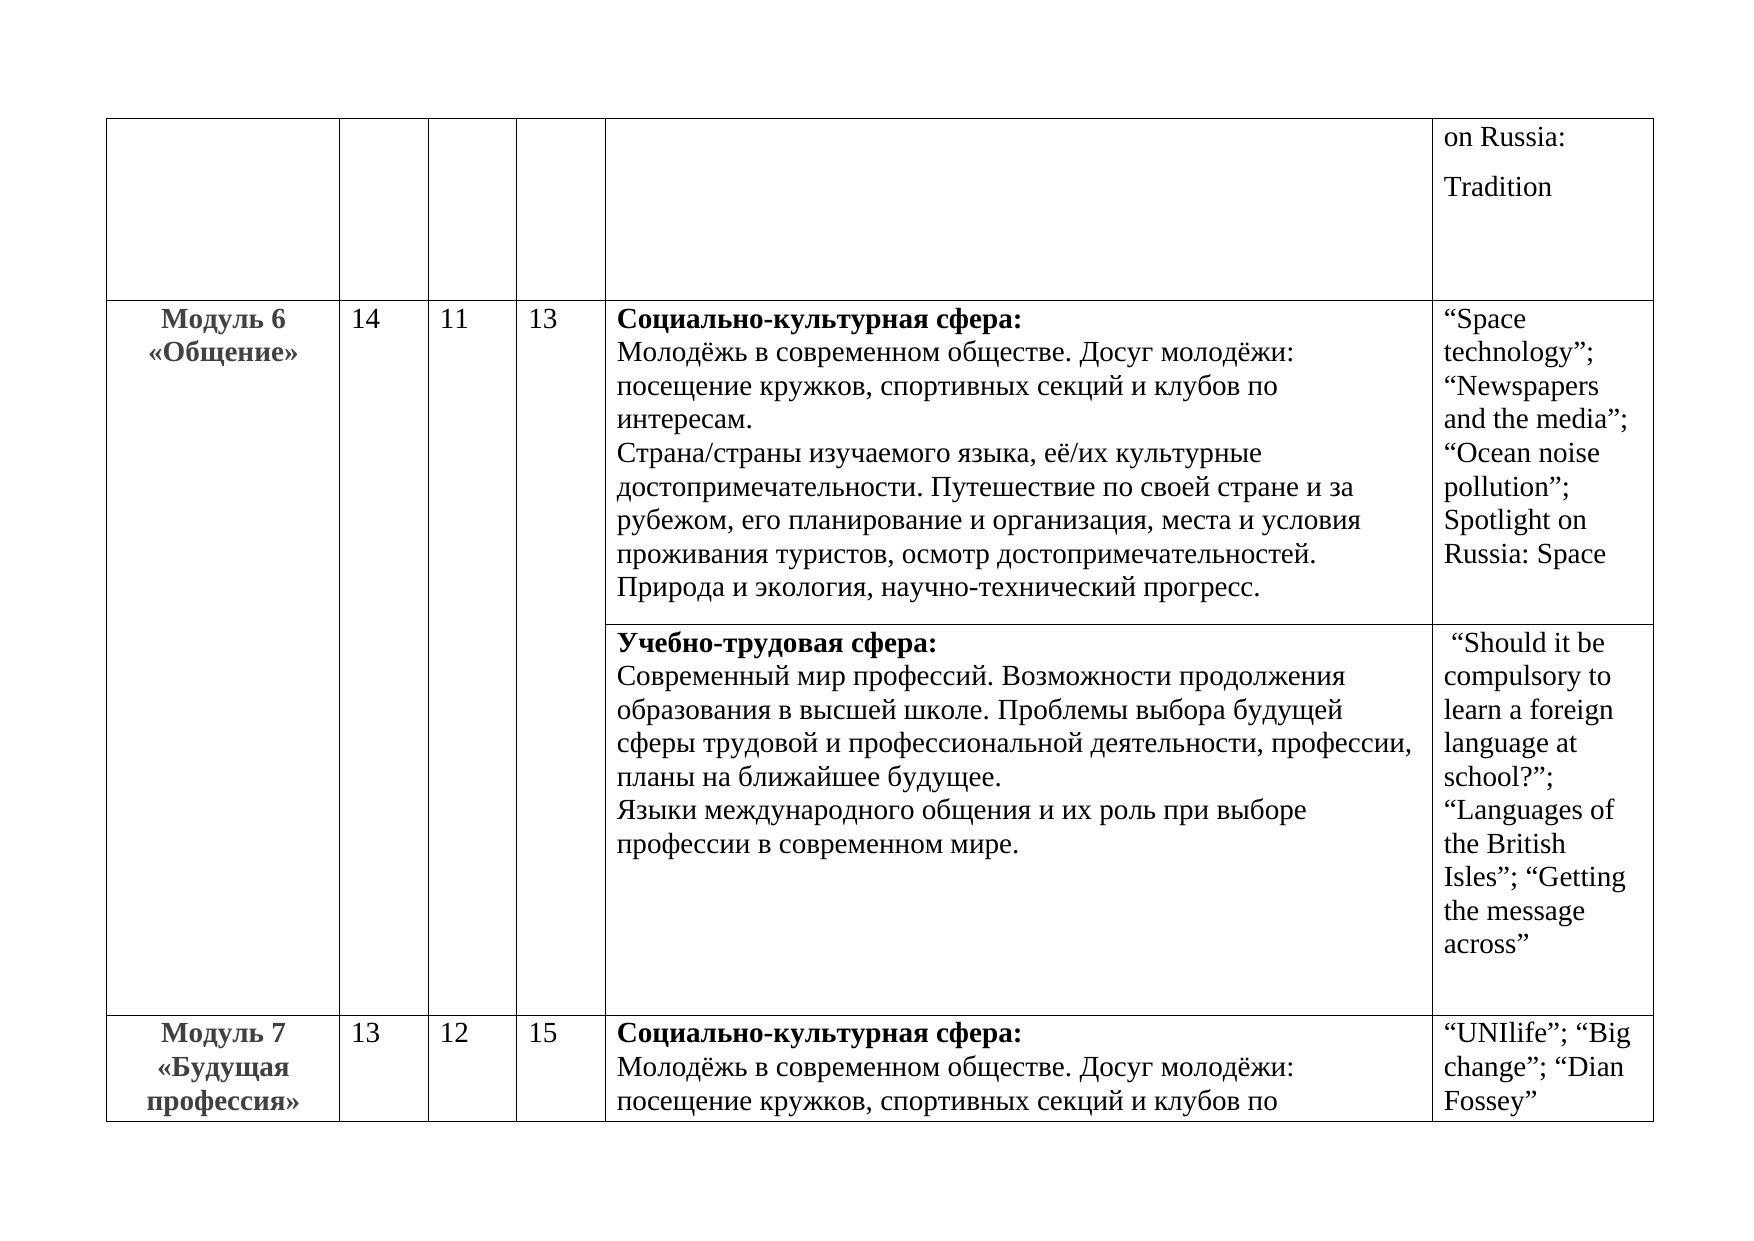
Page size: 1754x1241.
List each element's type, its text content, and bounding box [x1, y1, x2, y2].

table_cell “Space technology”; “Newspapers and the media”; “Ocean noise pollution”; Spotlight on Russia: Space [1433, 301, 1653, 624]
table_cell 13 [340, 1016, 428, 1121]
table_cell 12 [429, 1016, 516, 1121]
table_cell 13 [517, 301, 605, 1014]
table_cell “Should it be compulsory to learn a foreign language at school?”; “Languages of the British Isles”; “Getting the message across” [1433, 625, 1653, 1014]
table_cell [606, 1016, 1432, 1121]
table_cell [107, 1016, 339, 1121]
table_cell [1433, 1016, 1653, 1121]
table_cell 15 [517, 1016, 605, 1121]
table_cell 14 [340, 301, 428, 1014]
table_cell 11 [429, 301, 516, 1014]
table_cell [606, 119, 1432, 300]
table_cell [1433, 119, 1653, 300]
table_cell Модуль 6 «Общение» [107, 301, 339, 1014]
